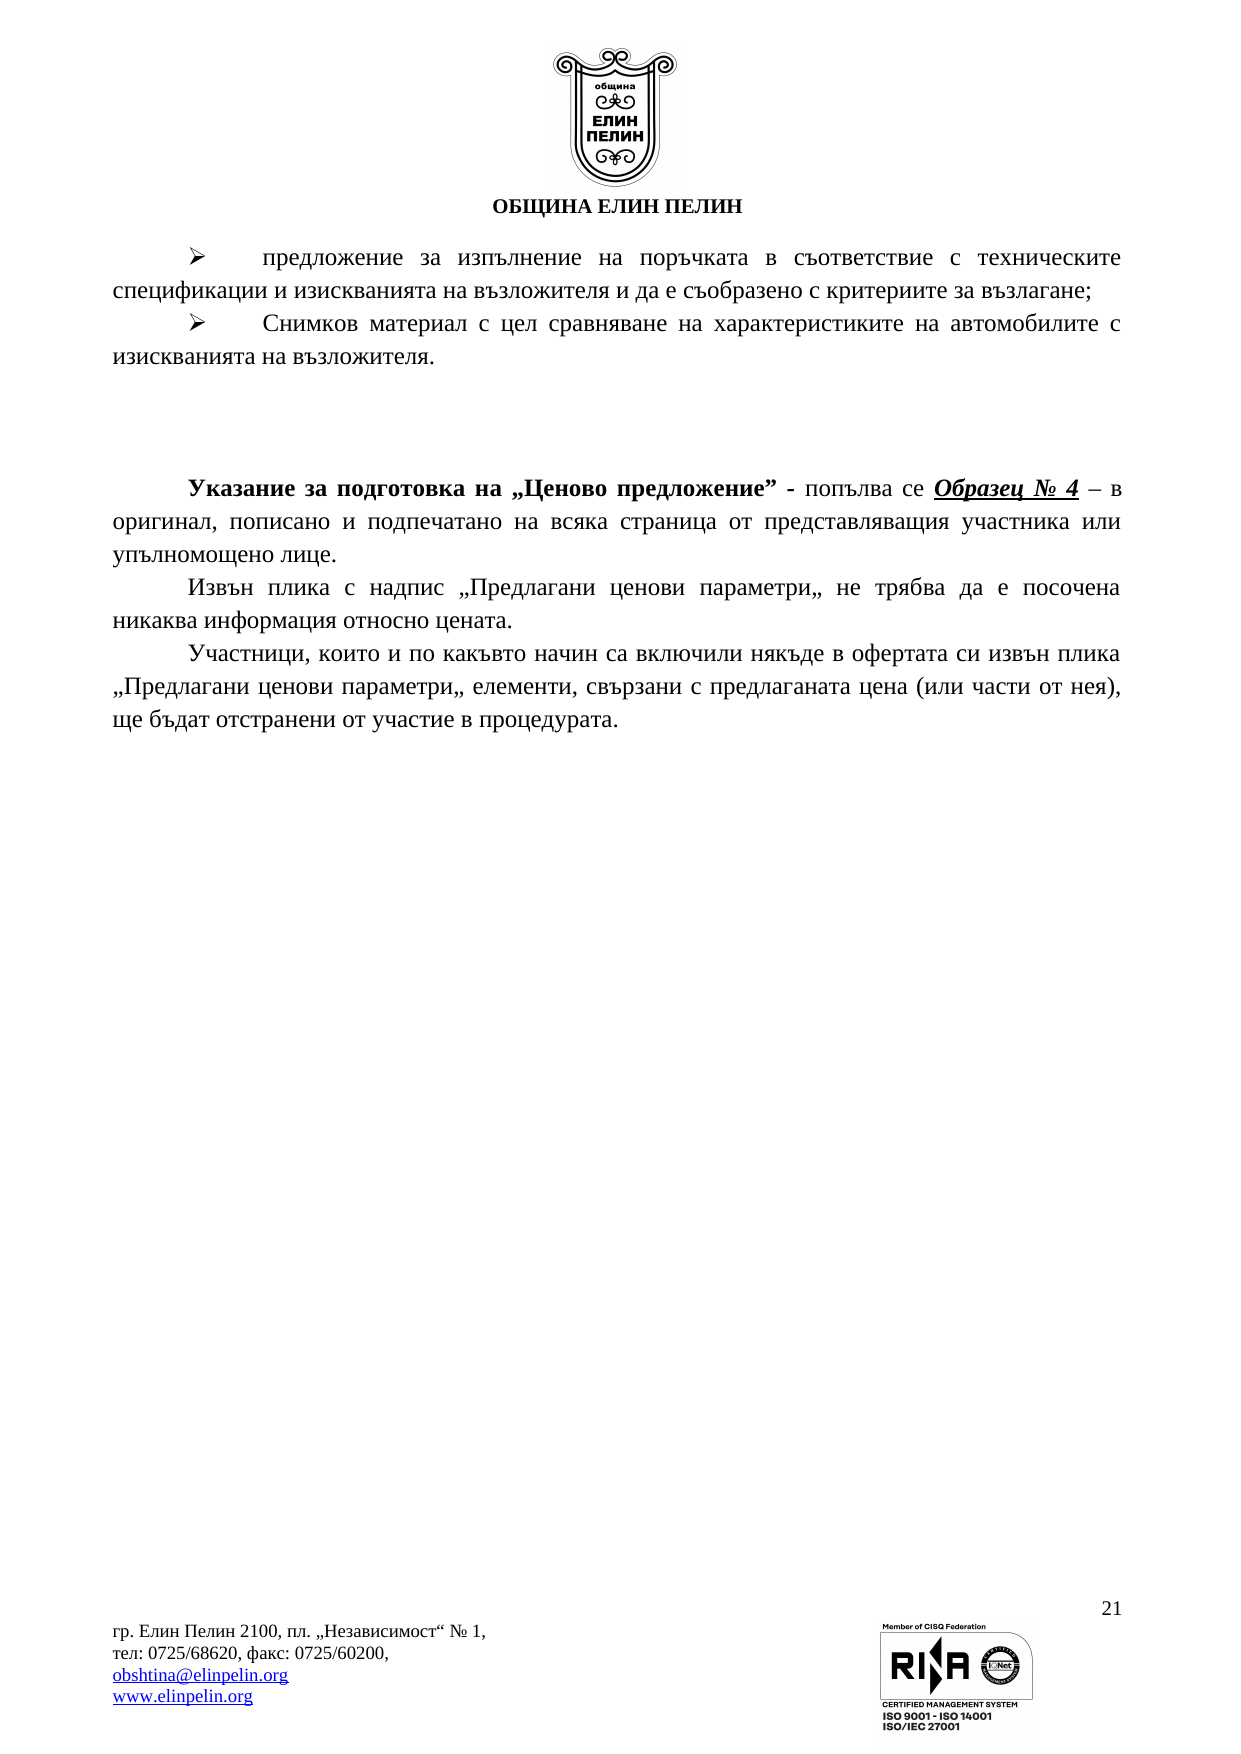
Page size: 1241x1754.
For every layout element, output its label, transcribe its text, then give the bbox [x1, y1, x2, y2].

text Участници, които и по какъвто начин са включили някъде в офертата си извън плика „Предлагани ценови параметри„ елементи, свързани с предлаганата цена (или части от нея), ще бъдат отстранени от участие в процедурата. [112, 638, 1122, 733]
text Указание за подготовка на „Ценово предложение” - попълва се Образец № 4 – в оригинал, пописано и подпечатано на всяка страница от представляващия участника или упълномощено лице. [112, 473, 1122, 568]
picture [878, 1622, 1035, 1749]
list Снимков материал с цел сравняване на характеристиките на автомобилите с изискванията на възложителя. [112, 308, 1122, 370]
picture [546, 41, 682, 192]
text Извън плика с надпис „Предлагани ценови параметри„ не трябва да е посочена никаква информация относно цената. [112, 572, 1122, 634]
list предложение за изпълнение на поръчката в съответствие с техническите спецификации и изискванията на възложителя и да е съобразено с критериите за възлагане; [112, 242, 1122, 304]
